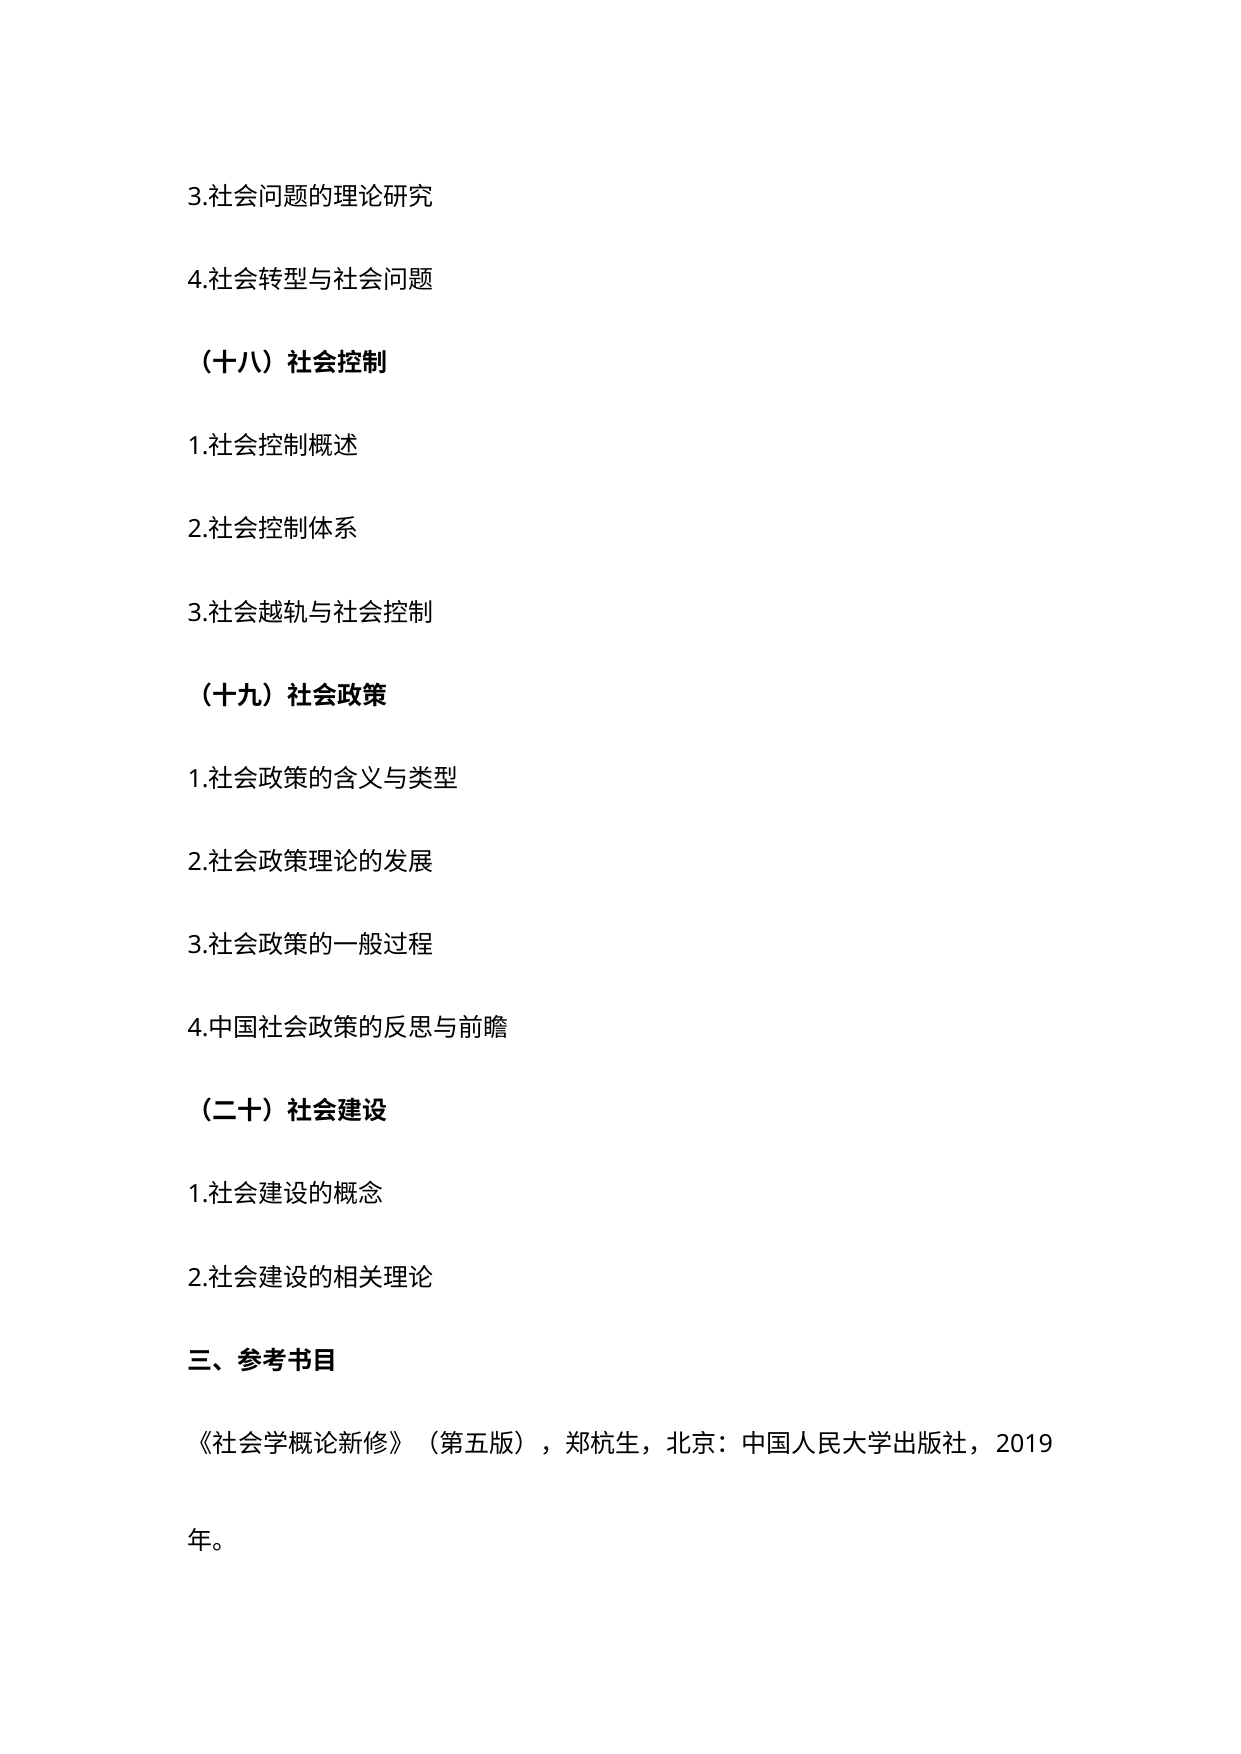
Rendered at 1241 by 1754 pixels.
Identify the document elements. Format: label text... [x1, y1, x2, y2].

text 3.社会越轨与社会控制 [187, 578, 1053, 643]
text （二十）社会建设 [187, 1076, 1053, 1141]
text 4.社会转型与社会问题 [187, 245, 1053, 310]
text 《社会学概论新修》（第五版），郑杭生，北京：中国人民大学出版社，2019年。 [187, 1409, 1053, 1571]
text 2.社会控制体系 [187, 494, 1053, 559]
text 2.社会政策理论的发展 [187, 827, 1053, 892]
text 三、参考书目 [187, 1326, 1053, 1391]
text 3.社会问题的理论研究 [187, 162, 1053, 227]
text （十八）社会控制 [187, 328, 1053, 393]
text 4.中国社会政策的反思与前瞻 [187, 993, 1053, 1058]
text 3.社会政策的一般过程 [187, 910, 1053, 975]
text （十九）社会政策 [187, 661, 1053, 726]
text 1.社会建设的概念 [187, 1159, 1053, 1224]
text 1.社会政策的含义与类型 [187, 744, 1053, 809]
text 2.社会建设的相关理论 [187, 1243, 1053, 1308]
text 1.社会控制概述 [187, 411, 1053, 476]
